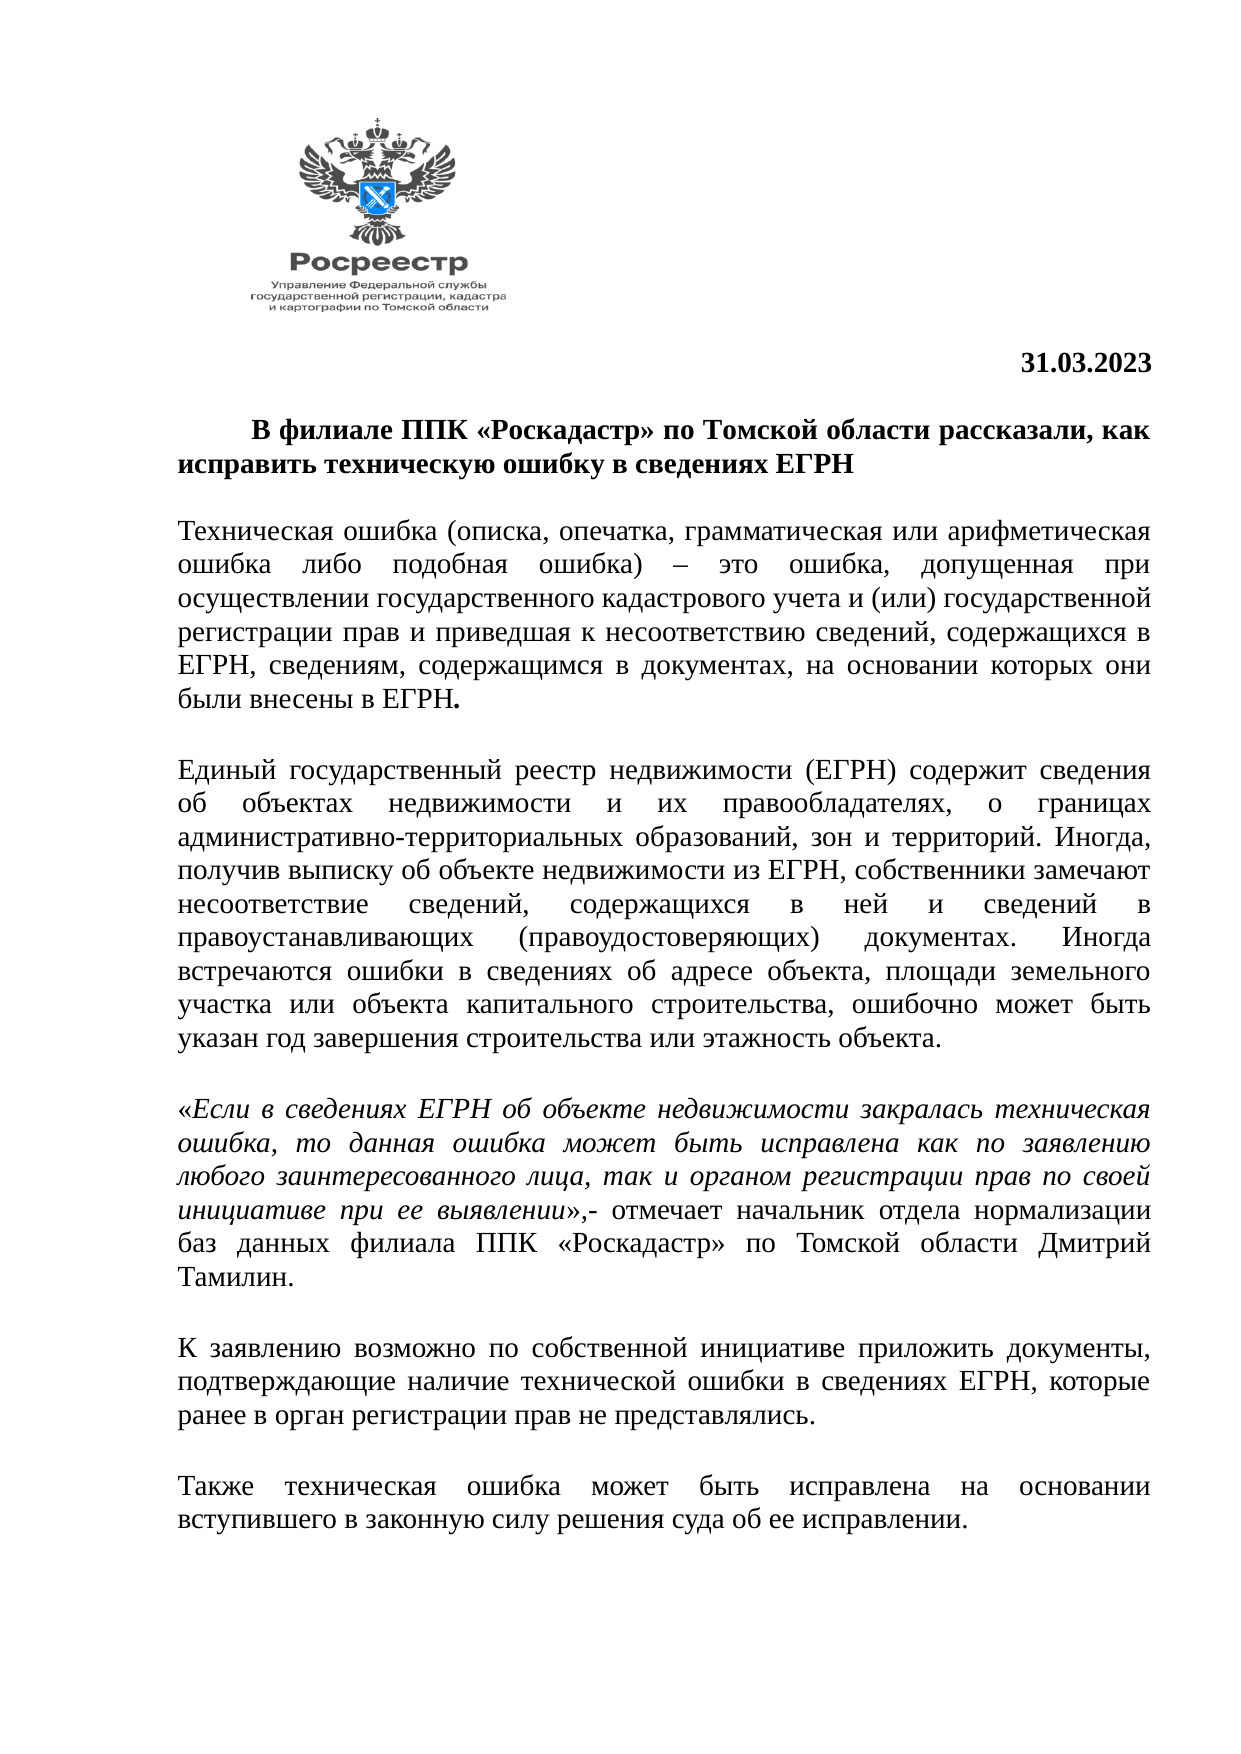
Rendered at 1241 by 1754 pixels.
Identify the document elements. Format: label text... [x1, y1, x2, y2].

text «Если в сведениях ЕГРН об объекте недвижимости закралась техническая ошибка, то данная ошибка может быть исправлена как по заявлению любого заинтересованного лица, так и органом регистрации прав по своей инициативе при ее выявлении»,- отмечает начальник отдела нормализации баз данных филиала ППК «Роскадастр» по Томской области Дмитрий Тамилин. [177, 1091, 1152, 1292]
text 31.03.2023 [177, 345, 1152, 379]
text Также техническая ошибка может быть исправлена на основании вступившего в законную силу решения суда об ее исправлении. [177, 1468, 1152, 1535]
text Единый государственный реестр недвижимости (ЕГРН) содержит сведения об объектах недвижимости и их правообладателях, о границах административно-территориальных образований, зон и территорий. Иногда, получив выписку об объекте недвижимости из ЕГРН, собственники замечают несоответствие сведений, содержащихся в ней и сведений в правоустанавливающих (правоудостоверяющих) документах. Иногда встречаются ошибки в сведениях об адресе объекта, площади земельного участка или объекта капитального строительства, ошибочно может быть указан год завершения строительства или этажность объекта. [177, 752, 1152, 1054]
text К заявлению возможно по собственной инициативе приложить документы, подтверждающие наличие технической ошибки в сведениях ЕГРН, которые ранее в орган регистрации прав не представлялись. [177, 1330, 1152, 1431]
picture [251, 118, 506, 312]
text Техническая ошибка (описка, опечатка, грамматическая или арифметическая ошибка либо подобная ошибка) – это ошибка, допущенная при осуществлении государственного кадастрового учета и (или) государственной регистрации прав и приведшая к несоответствию сведений, содержащихся в ЕГРН, сведениям, содержащимся в документах, на основании которых они были внесены в ЕГРН. [177, 513, 1152, 714]
text В филиале ППК «Роскадастр» по Томской области рассказали, как исправить техническую ошибку в сведениях ЕГРН [177, 412, 1152, 479]
